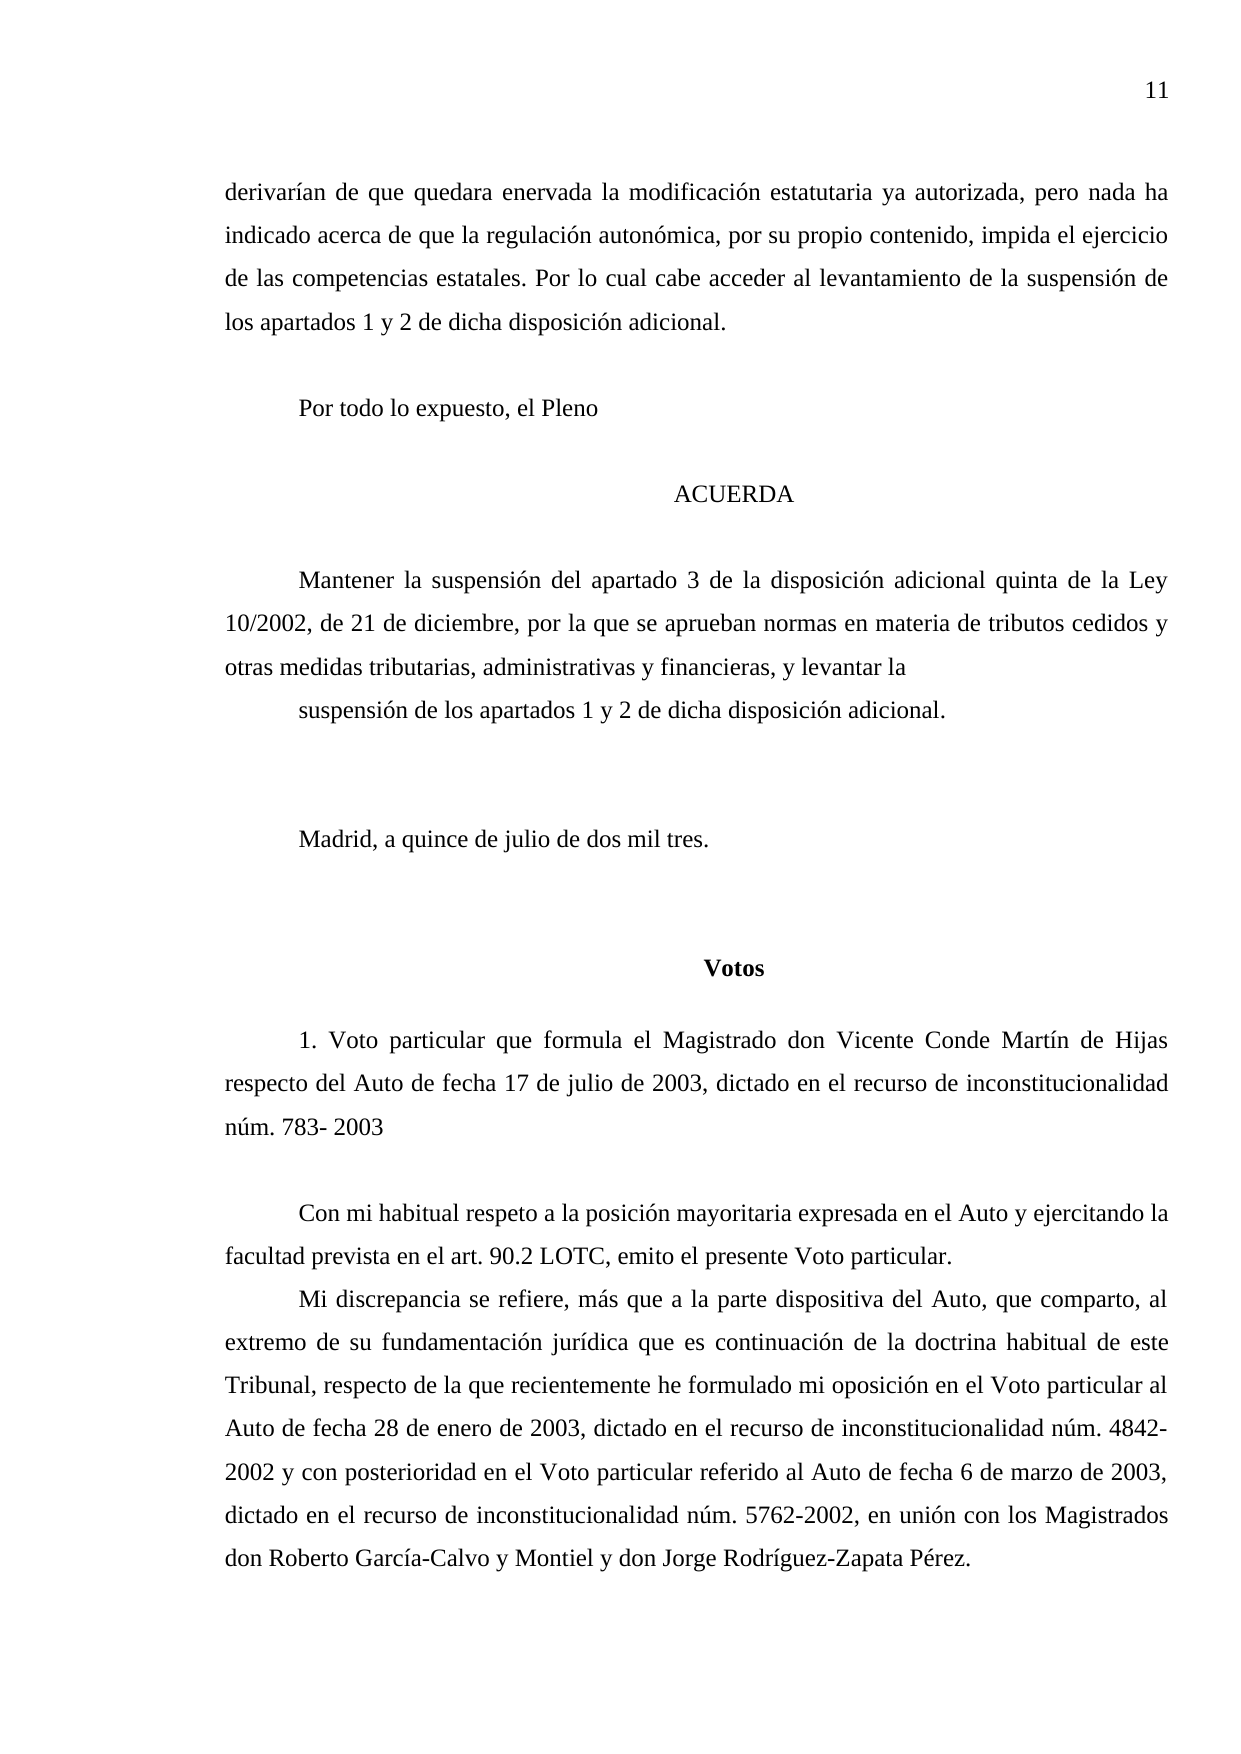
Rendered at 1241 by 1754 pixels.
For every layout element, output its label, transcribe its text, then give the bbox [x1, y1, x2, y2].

text Mantener la suspensión del apartado 3 de la disposición adicional quinta de la Ley 10/2002, de 21 de diciembre, por la que se aprueban normas en materia de tributos cedidos y otras medidas tributarias, administrativas y financieras, y levantar la [224, 565, 1169, 680]
subtitle Votos [224, 953, 1169, 982]
text Con mi habitual respeto a la posición mayoritaria expresada en el Auto y ejercitando la facultad prevista en el art. 90.2 LOTC, emito el presente Voto particular. [224, 1198, 1169, 1270]
text Madrid, a quince de julio de dos mil tres. [224, 824, 1169, 853]
text Por todo lo expuesto, el Pleno [224, 393, 1169, 422]
text Mi discrepancia se refiere, más que a la parte dispositiva del Auto, que comparto, al extremo de su fundamentación jurídica que es continuación de la doctrina habitual de este Tribunal, respecto de la que recientemente he formulado mi oposición en el Voto particular al Auto de fecha 28 de enero de 2003, dictado en el recurso de inconstitucionalidad núm. 4842-2002 y con posterioridad en el Voto particular referido al Auto de fecha 6 de marzo de 2003, dictado en el recurso de inconstitucionalidad núm. 5762-2002, en unión con los Magistrados don Roberto García-Calvo y Montiel y don Jorge Rodríguez-Zapata Pérez. [224, 1284, 1169, 1572]
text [224, 177, 1169, 335]
text ACUERDA [224, 479, 1169, 508]
text 1. Voto particular que formula el Magistrado don Vicente Conde Martín de Hijas respecto del Auto de fecha 17 de julio de 2003, dictado en el recurso de inconstitucionalidad núm. 783- 2003 [224, 1025, 1169, 1140]
text suspensión de los apartados 1 y 2 de dicha disposición adicional. [224, 695, 1169, 723]
